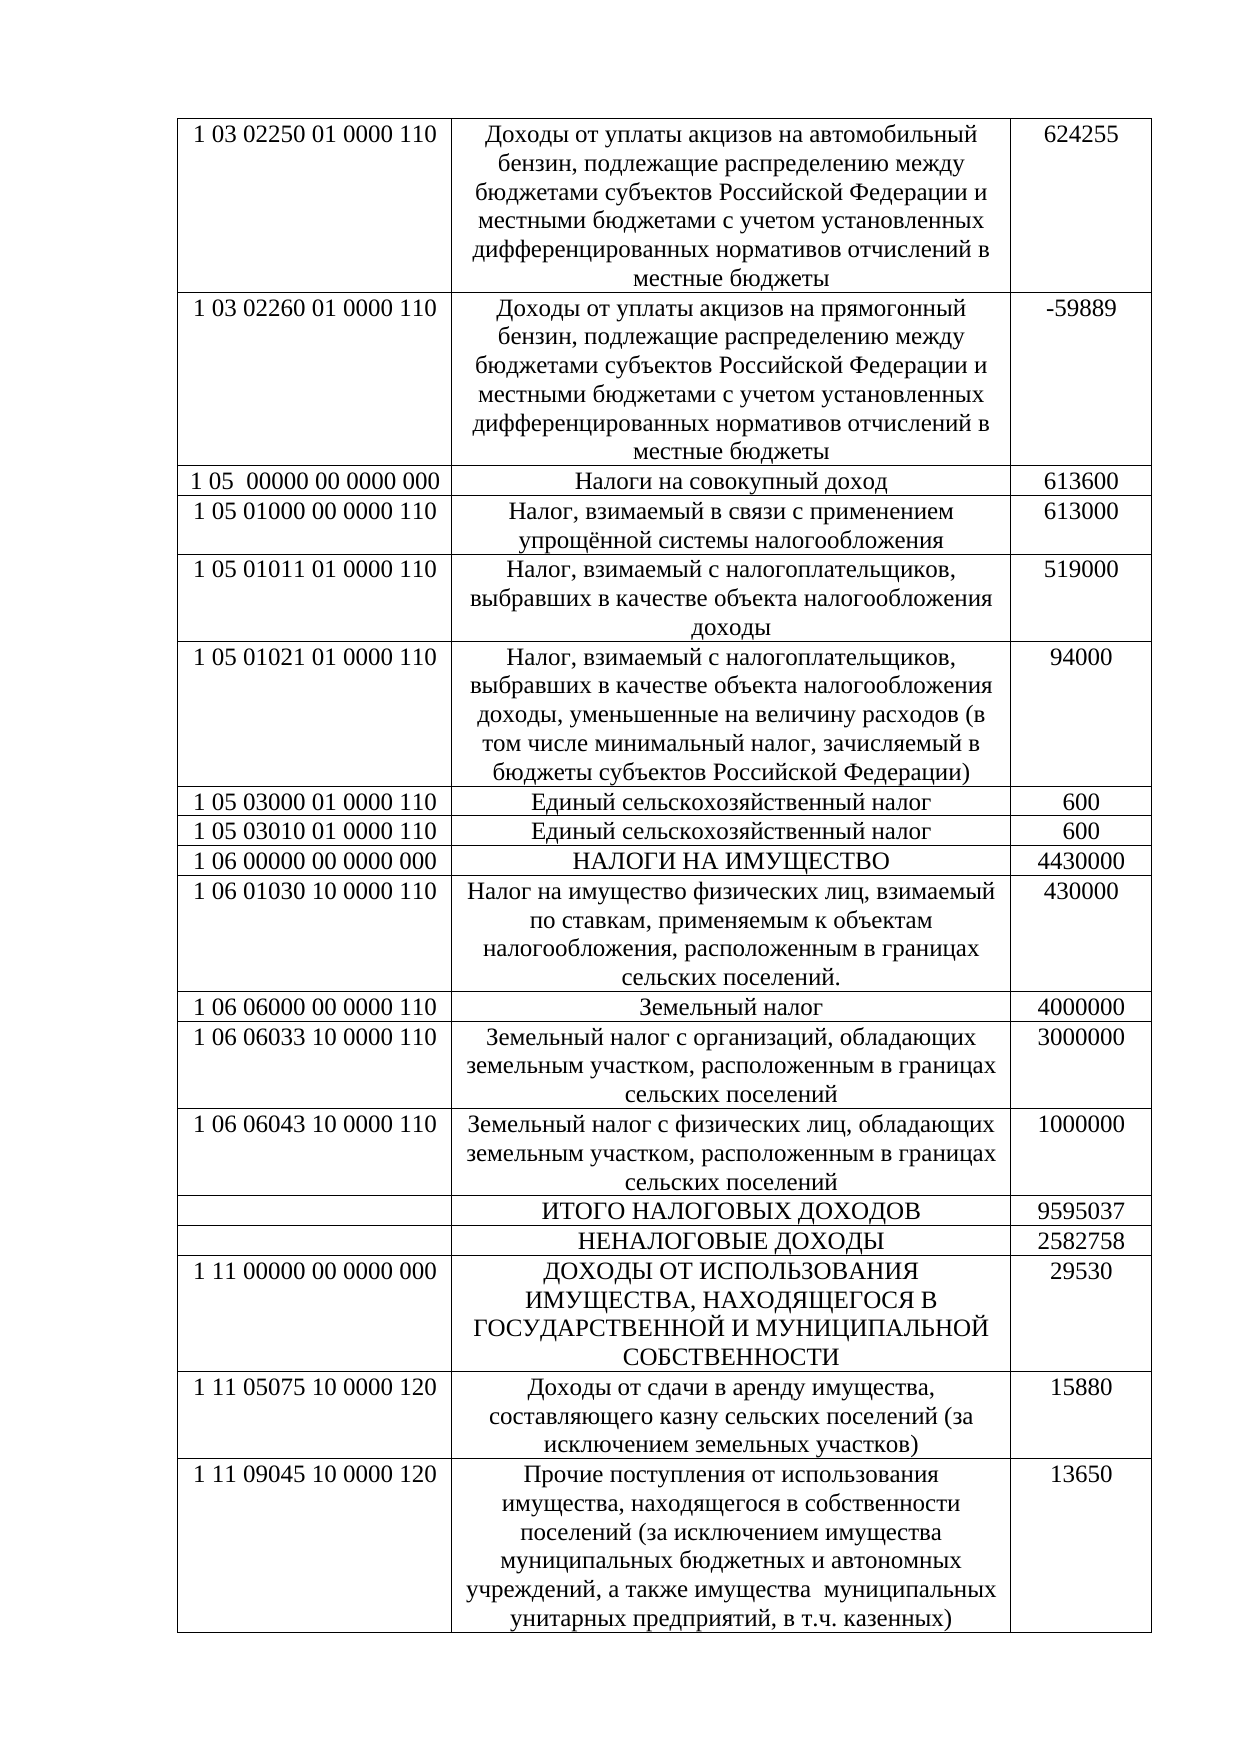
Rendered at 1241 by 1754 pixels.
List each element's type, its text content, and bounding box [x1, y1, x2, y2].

table_cell Единый сельскохозяйственный налог [452, 787, 1010, 815]
table_cell 3000000 [1011, 1022, 1151, 1108]
table_cell 1 06 01030 10 0000 110 [178, 876, 451, 991]
table_cell ДОХОДЫ ОТ ИСПОЛЬЗОВАНИЯ ИМУЩЕСТВА, НАХОДЯЩЕГОСЯ В ГОСУДАРСТВЕННОЙ И МУНИЦИПАЛЬНОЙ СОБСТВЕННОСТИ [452, 1256, 1010, 1371]
table_cell 624255 [1011, 119, 1151, 292]
table_cell [178, 1196, 451, 1225]
table_cell НЕНАЛОГОВЫЕ ДОХОДЫ [452, 1226, 1010, 1255]
table_cell Налог, взимаемый в связи с применением упрощённой системы налогообложения [452, 496, 1010, 553]
table_cell 2582758 [1011, 1226, 1151, 1255]
table_cell Земельный налог с физических лиц, обладающих земельным участком, расположенным в границах сельских поселений [452, 1109, 1010, 1195]
table_cell Налоги на совокупный доход [452, 466, 1010, 495]
table_cell НАЛОГИ НА ИМУЩЕСТВО [452, 846, 1010, 875]
table_cell -59889 [1011, 293, 1151, 465]
table_cell Прочие поступления от использования имущества, находящегося в собственности поселений (за исключением имущества муниципальных бюджетных и автономных учреждений, а также имущества муниципальных унитарных предприятий, в т.ч. казенных) [452, 1459, 1010, 1632]
table_cell 29530 [1011, 1256, 1151, 1371]
table_cell Единый сельскохозяйственный налог [452, 816, 1010, 845]
table_cell Доходы от уплаты акцизов на прямогонный бензин, подлежащие распределению между бюджетами субъектов Российской Федерации и местными бюджетами с учетом установленных дифференцированных нормативов отчислений в местные бюджеты [452, 293, 1010, 465]
table_cell 13650 [1011, 1459, 1151, 1632]
table_cell 94000 [1011, 642, 1151, 786]
table_cell 1 03 02260 01 0000 110 [178, 293, 451, 465]
table_cell Налог, взимаемый с налогоплательщиков, выбравших в качестве объекта налогообложения доходы [452, 555, 1010, 641]
table_cell 600 [1011, 787, 1151, 815]
table_cell 1 05 01011 01 0000 110 [178, 555, 451, 641]
table_cell 1 03 02250 01 0000 110 [178, 119, 451, 292]
table_cell 9595037 [1011, 1196, 1151, 1225]
table_cell [178, 1226, 451, 1255]
table_cell Земельный налог [452, 992, 1010, 1021]
table_cell 1 06 00000 00 0000 000 [178, 846, 451, 875]
table_cell 519000 [1011, 555, 1151, 641]
table_cell 1 05 03000 01 0000 110 [178, 787, 451, 815]
table_cell 1 06 06033 10 0000 110 [178, 1022, 451, 1108]
table_cell Доходы от сдачи в аренду имущества, составляющего казну сельских поселений (за исключением земельных участков) [452, 1372, 1010, 1458]
table_cell 1 06 06000 00 0000 110 [178, 992, 451, 1021]
table_cell 1 11 05075 10 0000 120 [178, 1372, 451, 1458]
table_cell 613000 [1011, 496, 1151, 553]
table_cell 1 11 09045 10 0000 120 [178, 1459, 451, 1632]
table_cell 15880 [1011, 1372, 1151, 1458]
table_cell 1 06 06043 10 0000 110 [178, 1109, 451, 1195]
table_cell ИТОГО НАЛОГОВЫХ ДОХОДОВ [452, 1196, 1010, 1225]
table_cell 600 [1011, 816, 1151, 845]
table_cell Доходы от уплаты акцизов на автомобильный бензин, подлежащие распределению между бюджетами субъектов Российской Федерации и местными бюджетами с учетом установленных дифференцированных нормативов отчислений в местные бюджеты [452, 119, 1010, 292]
table_cell 1 05 00000 00 0000 000 [178, 466, 451, 495]
table_cell 1 05 01000 00 0000 110 [178, 496, 451, 553]
table_cell 1 11 00000 00 0000 000 [178, 1256, 451, 1371]
table_cell Налог, взимаемый с налогоплательщиков, выбравших в качестве объекта налогообложения доходы, уменьшенные на величину расходов (в том числе минимальный налог, зачисляемый в бюджеты субъектов Российской Федерации) [452, 642, 1010, 786]
table_cell 1 05 01021 01 0000 110 [178, 642, 451, 786]
table_cell 1 05 03010 01 0000 110 [178, 816, 451, 845]
table_cell 4430000 [1011, 846, 1151, 875]
table_cell 430000 [1011, 876, 1151, 991]
table_cell 613600 [1011, 466, 1151, 495]
table_cell Налог на имущество физических лиц, взимаемый по ставкам, применяемым к объектам налогообложения, расположенным в границах сельских поселений. [452, 876, 1010, 991]
table_cell 4000000 [1011, 992, 1151, 1021]
table_cell 1000000 [1011, 1109, 1151, 1195]
table_cell Земельный налог с организаций, обладающих земельным участком, расположенным в границах сельских поселений [452, 1022, 1010, 1108]
